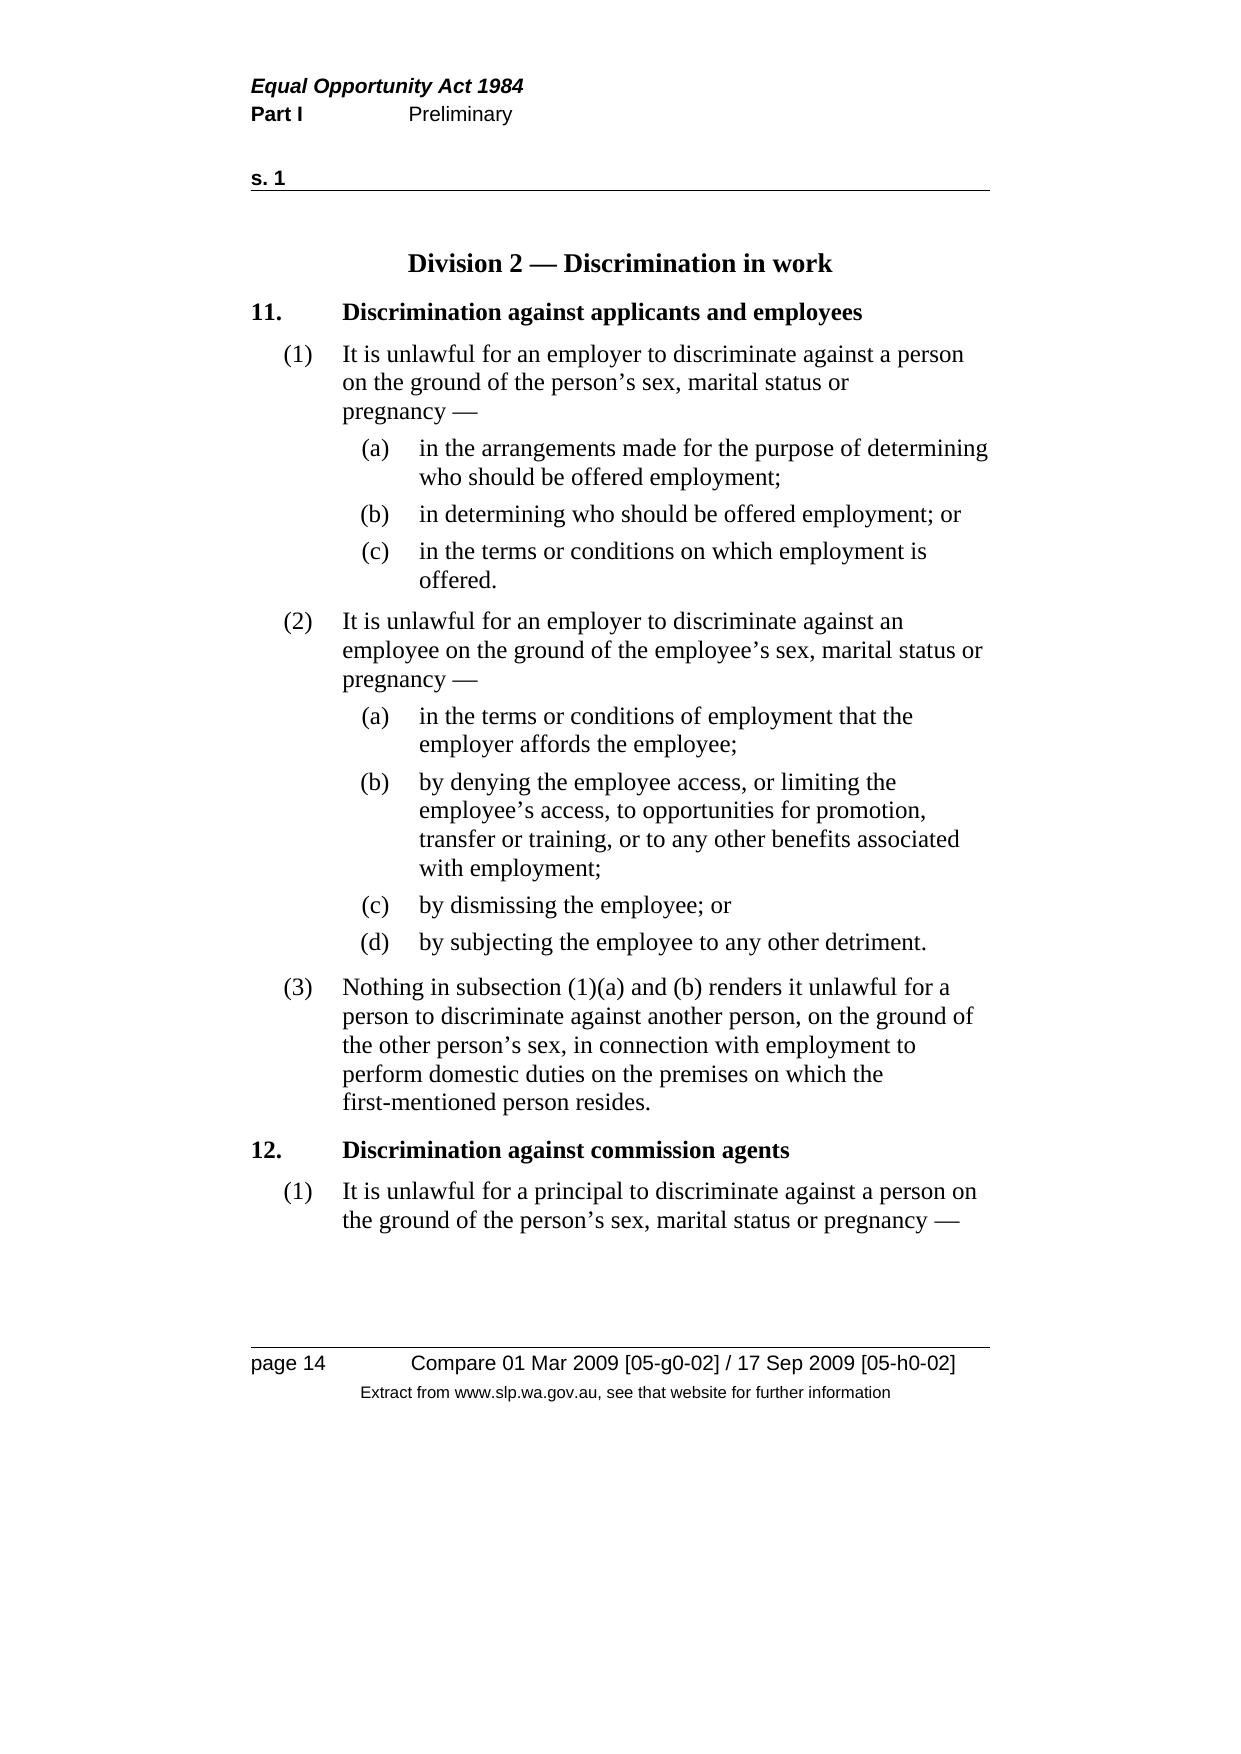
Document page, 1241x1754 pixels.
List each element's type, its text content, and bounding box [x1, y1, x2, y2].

subtitle 12. Discrimination against commission agents [251, 1135, 990, 1164]
text (c) in the terms or conditions on which employment is offered. [251, 536, 990, 594]
text (d) by subjecting the employee to any other detriment. [251, 927, 990, 956]
subtitle Division 2 — Discrimination in work [251, 247, 990, 279]
text (c) by dismissing the employee; or [251, 890, 990, 919]
text (1) It is unlawful for an employer to discriminate against a person on the ground of the person’s sex, marital status or pregnancy — [251, 339, 990, 425]
text (1) It is unlawful for a principal to discriminate against a person on the ground of the person’s sex, marital status or pregnancy — [251, 1176, 990, 1234]
text (a) in the arrangements made for the purpose of determining who should be offered employment; [251, 433, 990, 491]
text (3) Nothing in subsection (1)(a) and (b) renders it unlawful for a person to discriminate against another person, on the ground of the other person’s sex, in connection with employment to perform domestic duties on the premises on which the first-mentioned person resides. [251, 972, 990, 1116]
text (b) in determining who should be offered employment; or [251, 499, 990, 528]
subtitle 11. Discrimination against applicants and employees [251, 297, 990, 326]
text (a) in the terms or conditions of employment that the employer affords the employee; [251, 701, 990, 758]
text (b) by denying the employee access, or limiting the employee’s access, to opportunities for promotion, transfer or training, or to any other benefits associated with employment; [251, 767, 990, 882]
text (2) It is unlawful for an employer to discriminate against an employee on the ground of the employee’s sex, marital status or pregnancy — [251, 606, 990, 692]
